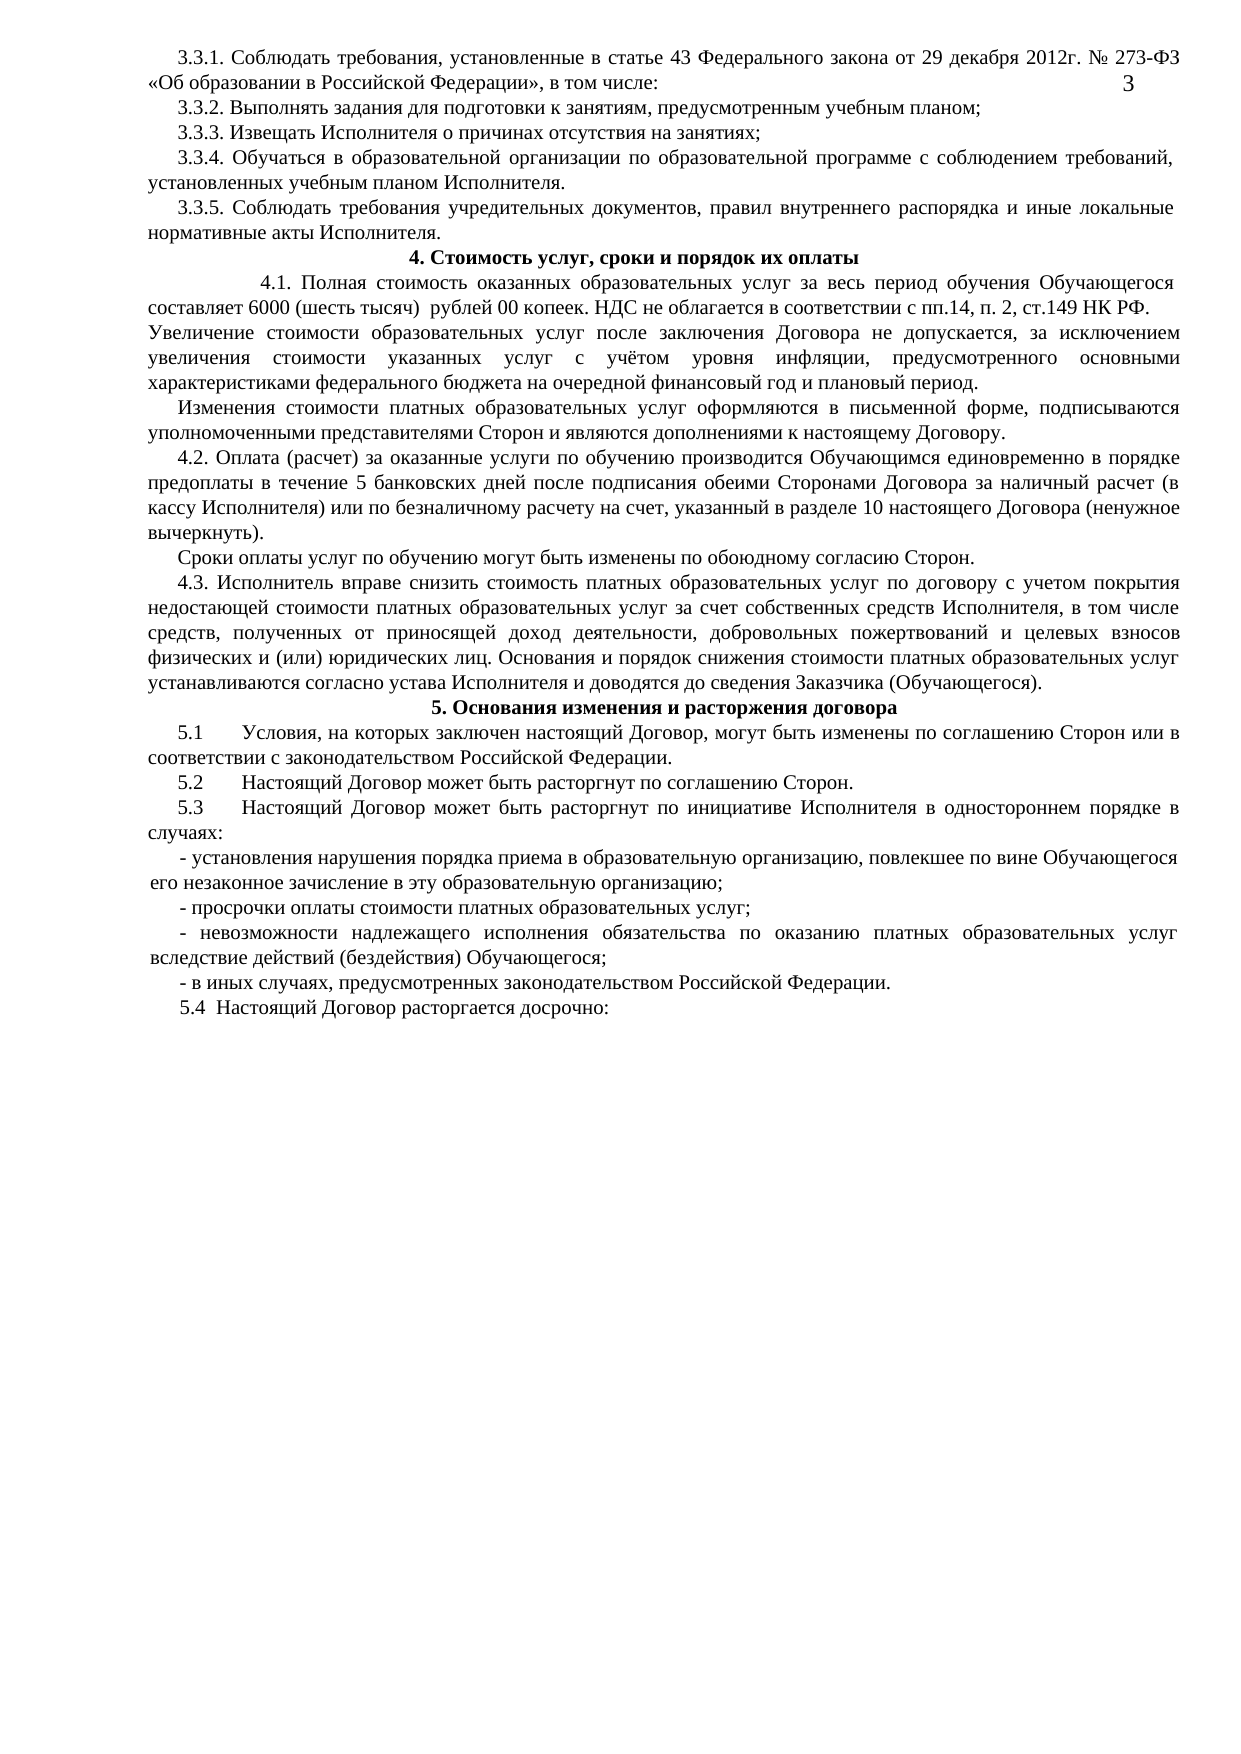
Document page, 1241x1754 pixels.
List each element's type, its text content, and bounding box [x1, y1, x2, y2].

text 4.3. Исполнитель вправе снизить стоимость платных образовательных услуг по договору с учетом покрытия недостающей стоимости платных образовательных услуг за счет собственных средств Исполнителя, в том числе средств, полученных от приносящей доход деятельности, добровольных пожертвований и целевых взносов физических и (или) юридических лиц. Основания и порядок снижения стоимости платных образовательных услуг устанавливаются согласно устава Исполнителя и доводятся до сведения Заказчика (Обучающегося). [148, 569, 1181, 694]
text 4.2. Оплата (расчет) за оказанные услуги по обучению производится Обучающимся единовременно в порядке предоплаты в течение 5 банковских дней после подписания обеими Сторонами Договора за наличный расчет (в кассу Исполнителя) или по безналичному расчету на счет, указанный в разделе 10 настоящего Договора (ненужное вычеркнуть). [148, 444, 1181, 544]
text - просрочки оплаты стоимости платных образовательных услуг; [150, 894, 1181, 919]
text - установления нарушения порядка приема в образовательную организацию, повлекшее по вине Обучающегося его незаконное зачисление в эту образовательную организацию; [150, 844, 1179, 894]
text Сроки оплаты услуг по обучению могут быть изменены по обоюдному согласию Сторон. [148, 544, 1181, 569]
text 4.1. Полная стоимость оказанных образовательных услуг за весь период обучения Обучающегося составляет 6000 (шесть тысяч) рублей 00 копеек. НДС не облагается в соответствии с пп.14, п. 2, ст.149 НК РФ. [148, 269, 1175, 319]
text 5.4 Настоящий Договор расторгается досрочно: [150, 994, 1181, 1019]
text - невозможности надлежащего исполнения обязательства по оказанию платных образовательных услуг вследствие действий (бездействия) Обучающегося; [150, 919, 1179, 969]
text 3.3.1. Соблюдать требования, установленные в статье 43 Федерального закона от 29 декабря 2012г. № 273-ФЗ «Об образовании в Российской Федерации», в том числе: [148, 44, 1181, 94]
text 5. Основания изменения и расторжения договора [148, 694, 1181, 719]
text Увеличение стоимости образовательных услуг после заключения Договора не допускается, за исключением увеличения стоимости указанных услуг с учётом уровня инфляции, предусмотренного основными характеристиками федерального бюджета на очередной финансовый год и плановый период. [148, 319, 1181, 394]
text 3.3.5. Соблюдать требования учредительных документов, правил внутреннего распорядка и иные локальные нормативные акты Исполнителя. [148, 194, 1175, 244]
text - в иных случаях, предусмотренных законодательством Российской Федерации. [150, 969, 1179, 994]
list Настоящий Договор может быть расторгнут по соглашению Сторон. [148, 769, 1181, 794]
list Настоящий Договор может быть расторгнут по инициативе Исполнителя в одностороннем порядке в случаях: [148, 794, 1181, 844]
text 4. Стоимость услуг, сроки и порядок их оплаты [87, 244, 1181, 269]
text 3.3.2. Выполнять задания для подготовки к занятиям, предусмотренным учебным планом; [148, 94, 1175, 119]
text 3.3.3. Извещать Исполнителя о причинах отсутствия на занятиях; [148, 119, 1175, 144]
text Изменения стоимости платных образовательных услуг оформляются в письменной форме, подписываются уполномоченными представителями Сторон и являются дополнениями к настоящему Договору. [148, 394, 1181, 444]
list Условия, на которых заключен настоящий Договор, могут быть изменены по соглашению Сторон или в соответствии с законодательством Российской Федерации. [148, 719, 1181, 769]
text 3.3.4. Обучаться в образовательной организации по образовательной программе с соблюдением требований, установленных учебным планом Исполнителя. [148, 144, 1175, 194]
